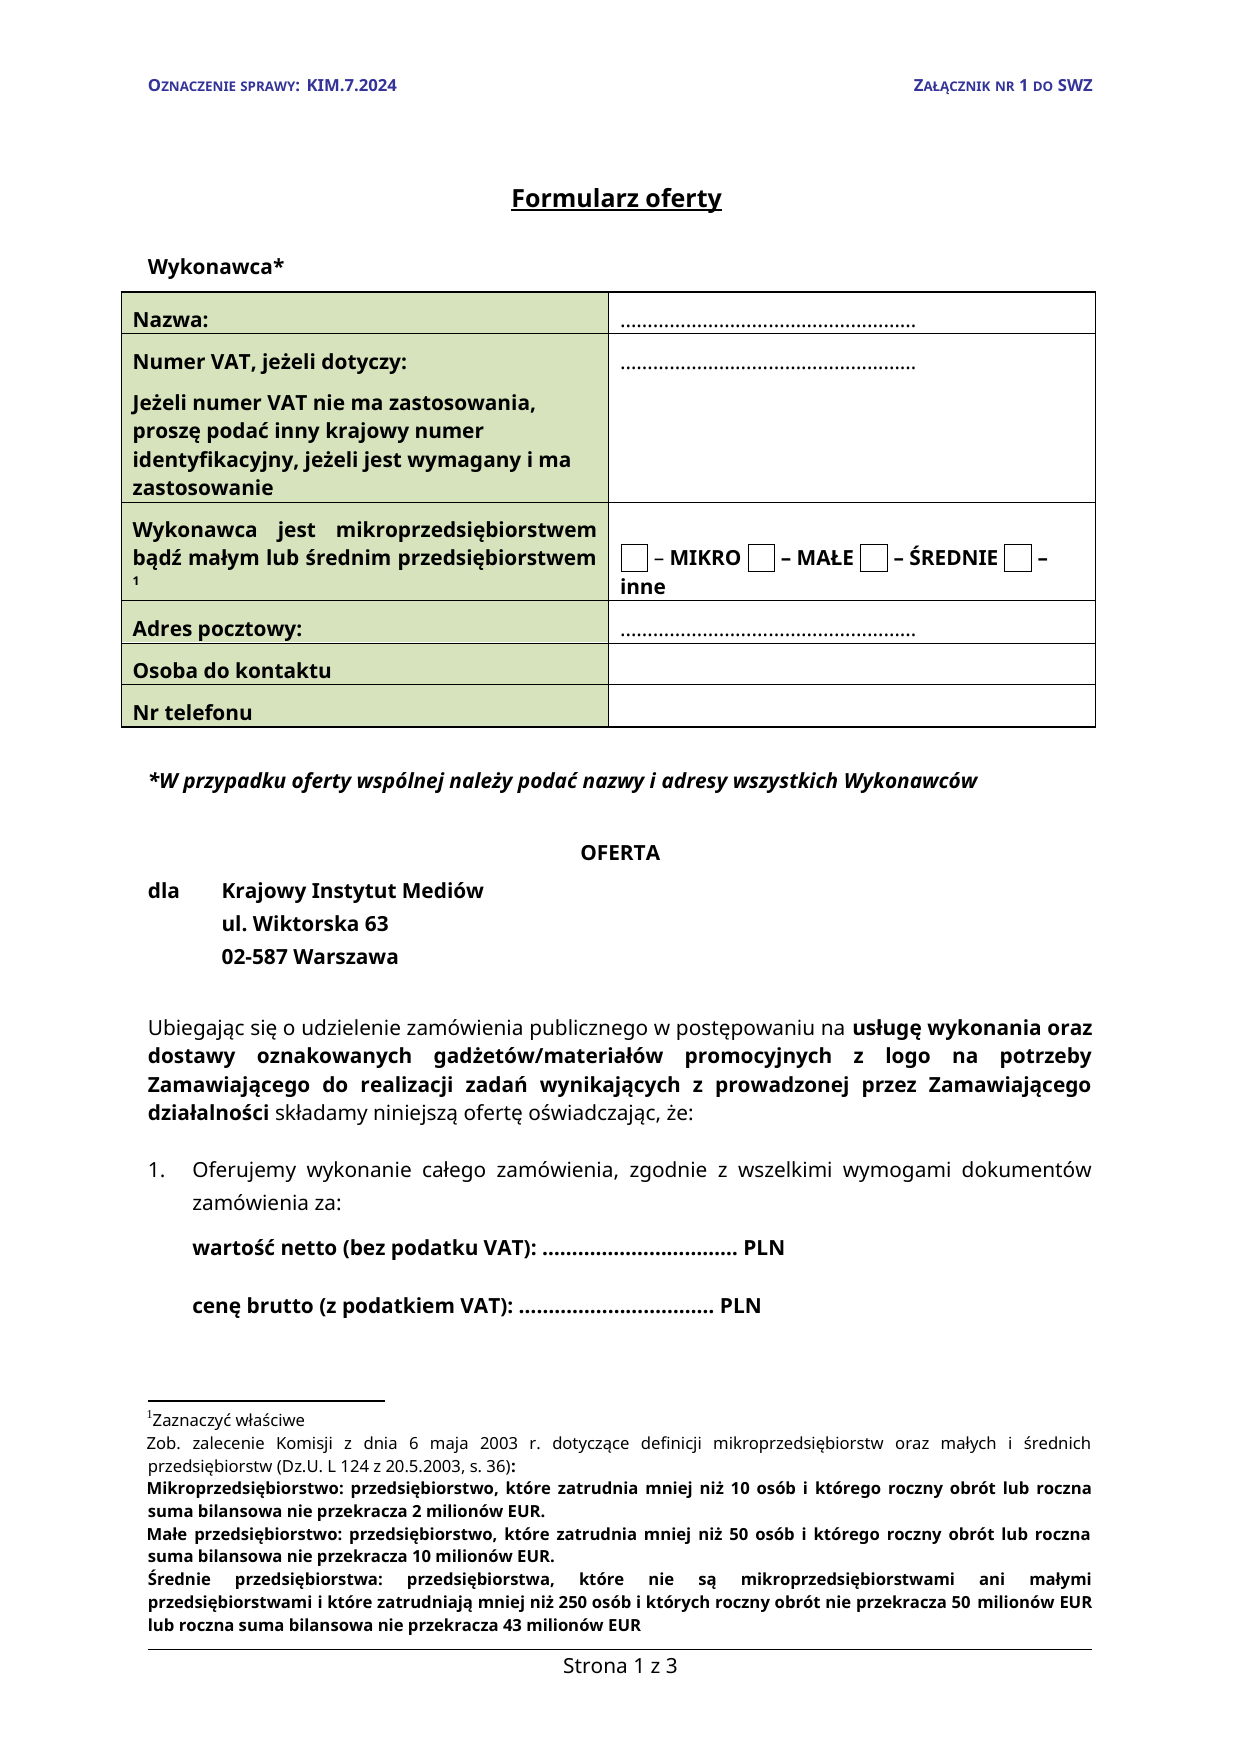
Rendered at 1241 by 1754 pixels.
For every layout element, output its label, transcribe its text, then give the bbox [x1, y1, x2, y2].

table_header ……………………………………………… [609, 293, 1095, 333]
table_cell Nr telefonu [122, 685, 608, 726]
table_header Nazwa: [122, 293, 608, 333]
table_cell Adres pocztowy: [122, 601, 608, 642]
text 02-587 Warszawa [148, 942, 1092, 970]
table_cell – MIKRO – MAŁE – ŚREDNIE – inne [609, 503, 1095, 600]
text Ubiegając się o udzielenie zamówienia publicznego w postępowaniu na usługę wykonania oraz dostawy oznakowanych gadżetów/materiałów promocyjnych z logo na potrzeby Zamawiającego do realizacji zadań wynikających z prowadzonej przez Zamawiającego działalności składamy niniejszą ofertę oświadczając, że: [148, 1013, 1092, 1127]
table_cell Wykonawca jest mikroprzedsiębiorstwem bądź małym lub średnim przedsiębiorstwem [122, 503, 608, 600]
text Wykonawca* [148, 252, 1092, 281]
text OFERTA [148, 838, 1092, 866]
table_cell [609, 644, 1095, 684]
text Formularz oferty [148, 181, 1085, 215]
text cenę brutto (z podatkiem VAT): …………………………… PLN [192, 1291, 1092, 1319]
table_cell [609, 685, 1095, 726]
text dla Krajowy Instytut Mediów [148, 877, 1092, 905]
text *W przypadku oferty wspólnej należy podać nazwy i adresy wszystkich Wykonawców [148, 766, 1092, 795]
text ul. Wiktorska 63 [148, 909, 1092, 938]
table_cell ……………………………………………… [609, 601, 1095, 642]
text wartość netto (bez podatku VAT): …………………………… PLN [192, 1233, 1092, 1262]
table_cell Numer VAT, jeżeli dotyczy: Jeżeli numer VAT nie ma zastosowania, proszę podać inny krajowy numer identyfikacyjny, jeżeli jest wymagany i ma zastosowanie [122, 334, 608, 502]
table_cell ……………………………………………… [609, 334, 1095, 502]
list Oferujemy wykonanie całego zamówienia, zgodnie z wszelkimi wymogami dokumentów zamówienia za: [148, 1155, 1092, 1216]
table_cell Osoba do kontaktu [122, 644, 608, 684]
